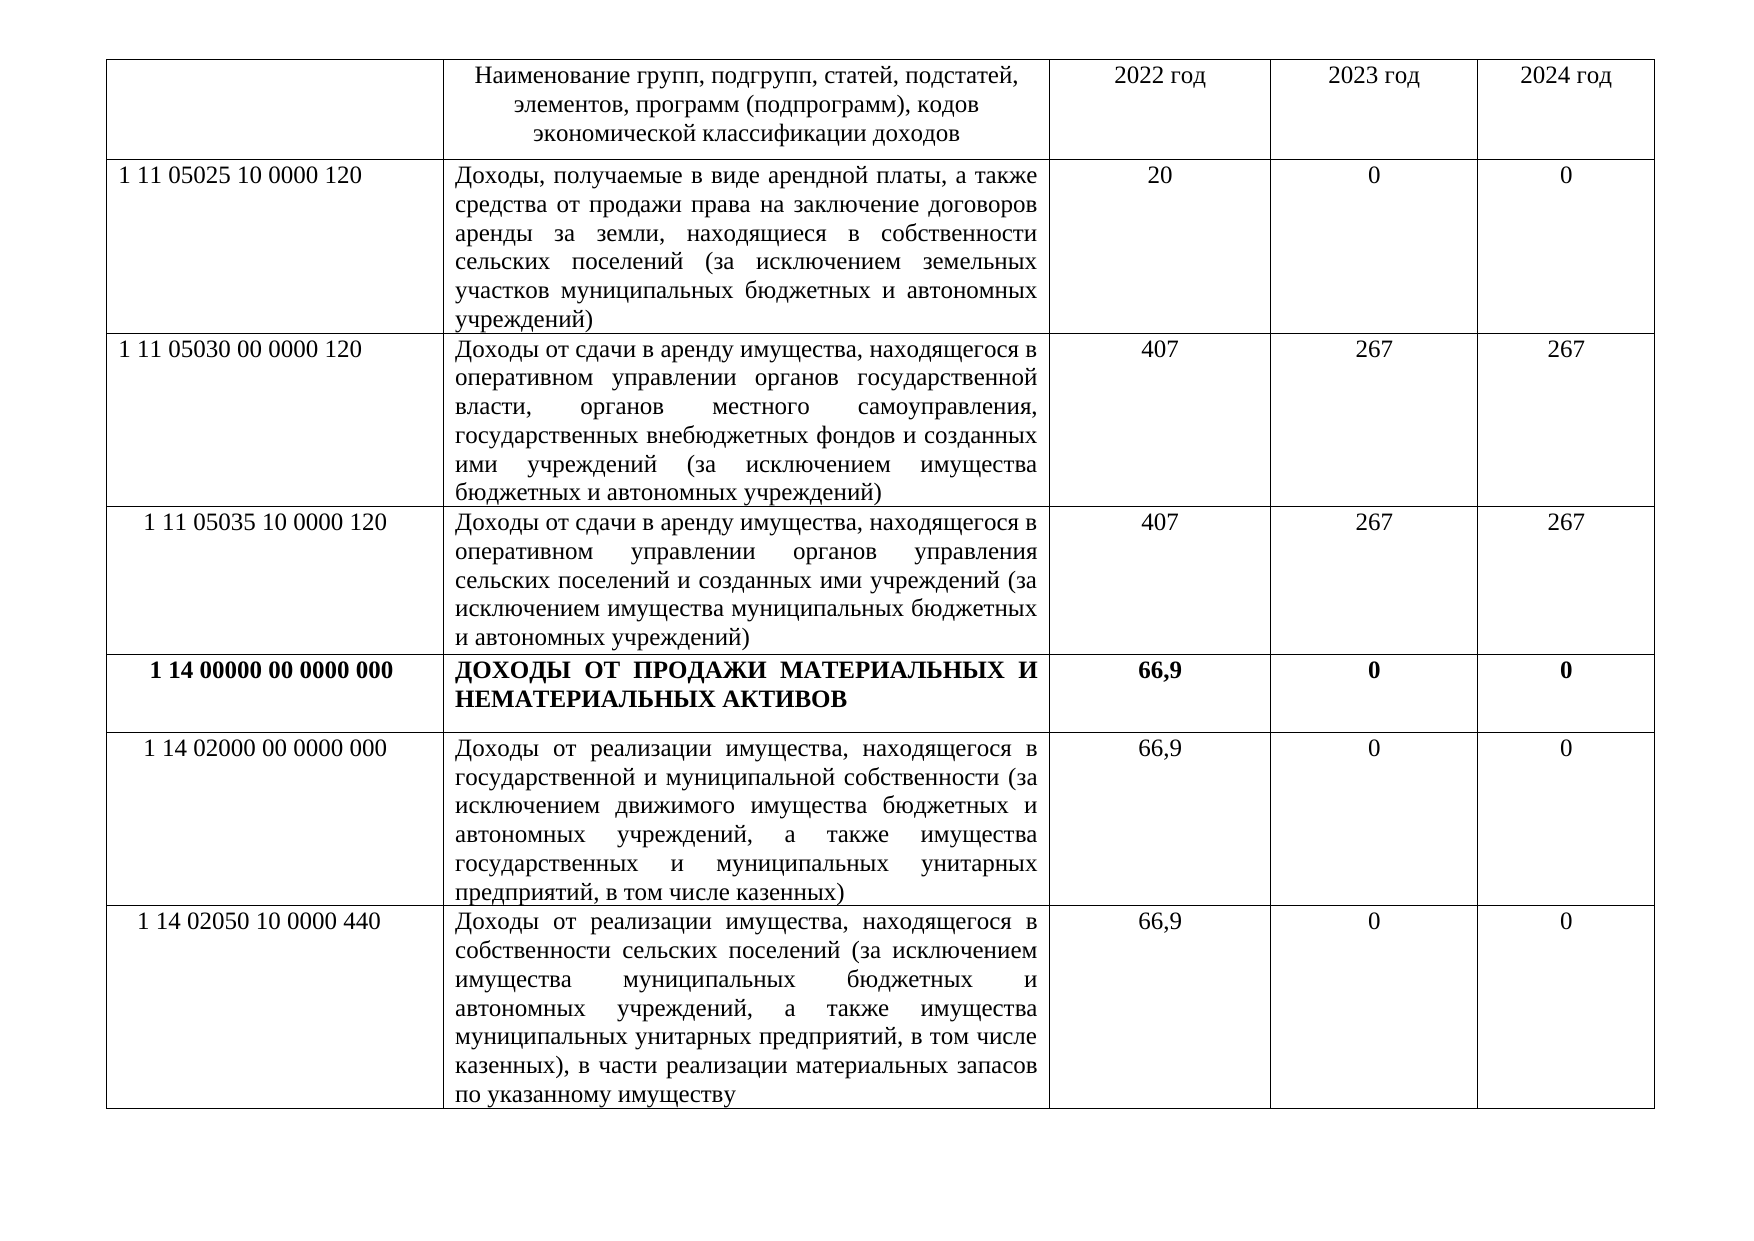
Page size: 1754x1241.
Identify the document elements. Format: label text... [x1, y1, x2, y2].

table_cell 267 [1271, 507, 1477, 654]
table_cell 20 [1050, 160, 1270, 333]
table_cell 1 11 05025 10 0000 120 [107, 160, 443, 333]
table_cell Доходы от реализации имущества, находящегося в государственной и муниципальной собственности (за исключением движимого имущества бюджетных и автономных учреждений, а также имущества государственных и муниципальных унитарных предприятий, в том числе казенных) [444, 733, 1049, 905]
table_cell 0 [1478, 906, 1654, 1108]
table_cell Доходы от реализации имущества, находящегося в собственности сельских поселений (за исключением имущества муниципальных бюджетных и автономных учреждений, а также имущества муниципальных унитарных предприятий, в том числе казенных), в части реализации материальных запасов по указанному имуществу [444, 906, 1049, 1108]
table_cell 66,9 [1050, 733, 1270, 905]
table_cell 1 11 05035 10 0000 120 [107, 507, 443, 654]
table_header 2022 год [1050, 60, 1270, 159]
table_cell Доходы от сдачи в аренду имущества, находящегося в оперативном управлении органов управления сельских поселений и созданных ими учреждений (за исключением имущества муниципальных бюджетных и автономных учреждений) [444, 507, 1049, 654]
table_cell 0 [1271, 733, 1477, 905]
table_cell 267 [1271, 334, 1477, 506]
table_cell 66,9 [1050, 906, 1270, 1108]
table_cell 1 14 00000 00 0000 000 [107, 655, 443, 732]
table_cell 0 [1271, 906, 1477, 1108]
table_cell 267 [1478, 334, 1654, 506]
table_header [107, 60, 443, 159]
table_header 2023 год [1271, 60, 1477, 159]
table_cell 1 14 02000 00 0000 000 [107, 733, 443, 905]
table_cell 267 [1478, 507, 1654, 654]
table_cell 0 [1271, 160, 1477, 333]
table_cell 407 [1050, 334, 1270, 506]
table_cell ДОХОДЫ ОТ ПРОДАЖИ МАТЕРИАЛЬНЫХ И НЕМАТЕРИАЛЬНЫХ АКТИВОВ [444, 655, 1049, 732]
table_cell 0 [1271, 655, 1477, 732]
table_cell 0 [1478, 733, 1654, 905]
table_cell 66,9 [1050, 655, 1270, 732]
table_cell 0 [1478, 160, 1654, 333]
table_cell 1 14 02050 10 0000 440 [107, 906, 443, 1108]
table_cell 0 [1478, 655, 1654, 732]
table_cell 1 11 05030 00 0000 120 [107, 334, 443, 506]
table_cell 407 [1050, 507, 1270, 654]
table_header 2024 год [1478, 60, 1654, 159]
table_header Наименование групп, подгрупп, статей, подстатей, элементов, программ (подпрограмм), кодов экономической классификации доходов [444, 60, 1049, 159]
table_cell Доходы, получаемые в виде арендной платы, а также средства от продажи права на заключение договоров аренды за земли, находящиеся в собственности сельских поселений (за исключением земельных участков муниципальных бюджетных и автономных учреждений) [444, 160, 1049, 333]
table_cell Доходы от сдачи в аренду имущества, находящегося в оперативном управлении органов государственной власти, органов местного самоуправления, государственных внебюджетных фондов и созданных ими учреждений (за исключением имущества бюджетных и автономных учреждений) [444, 334, 1049, 506]
